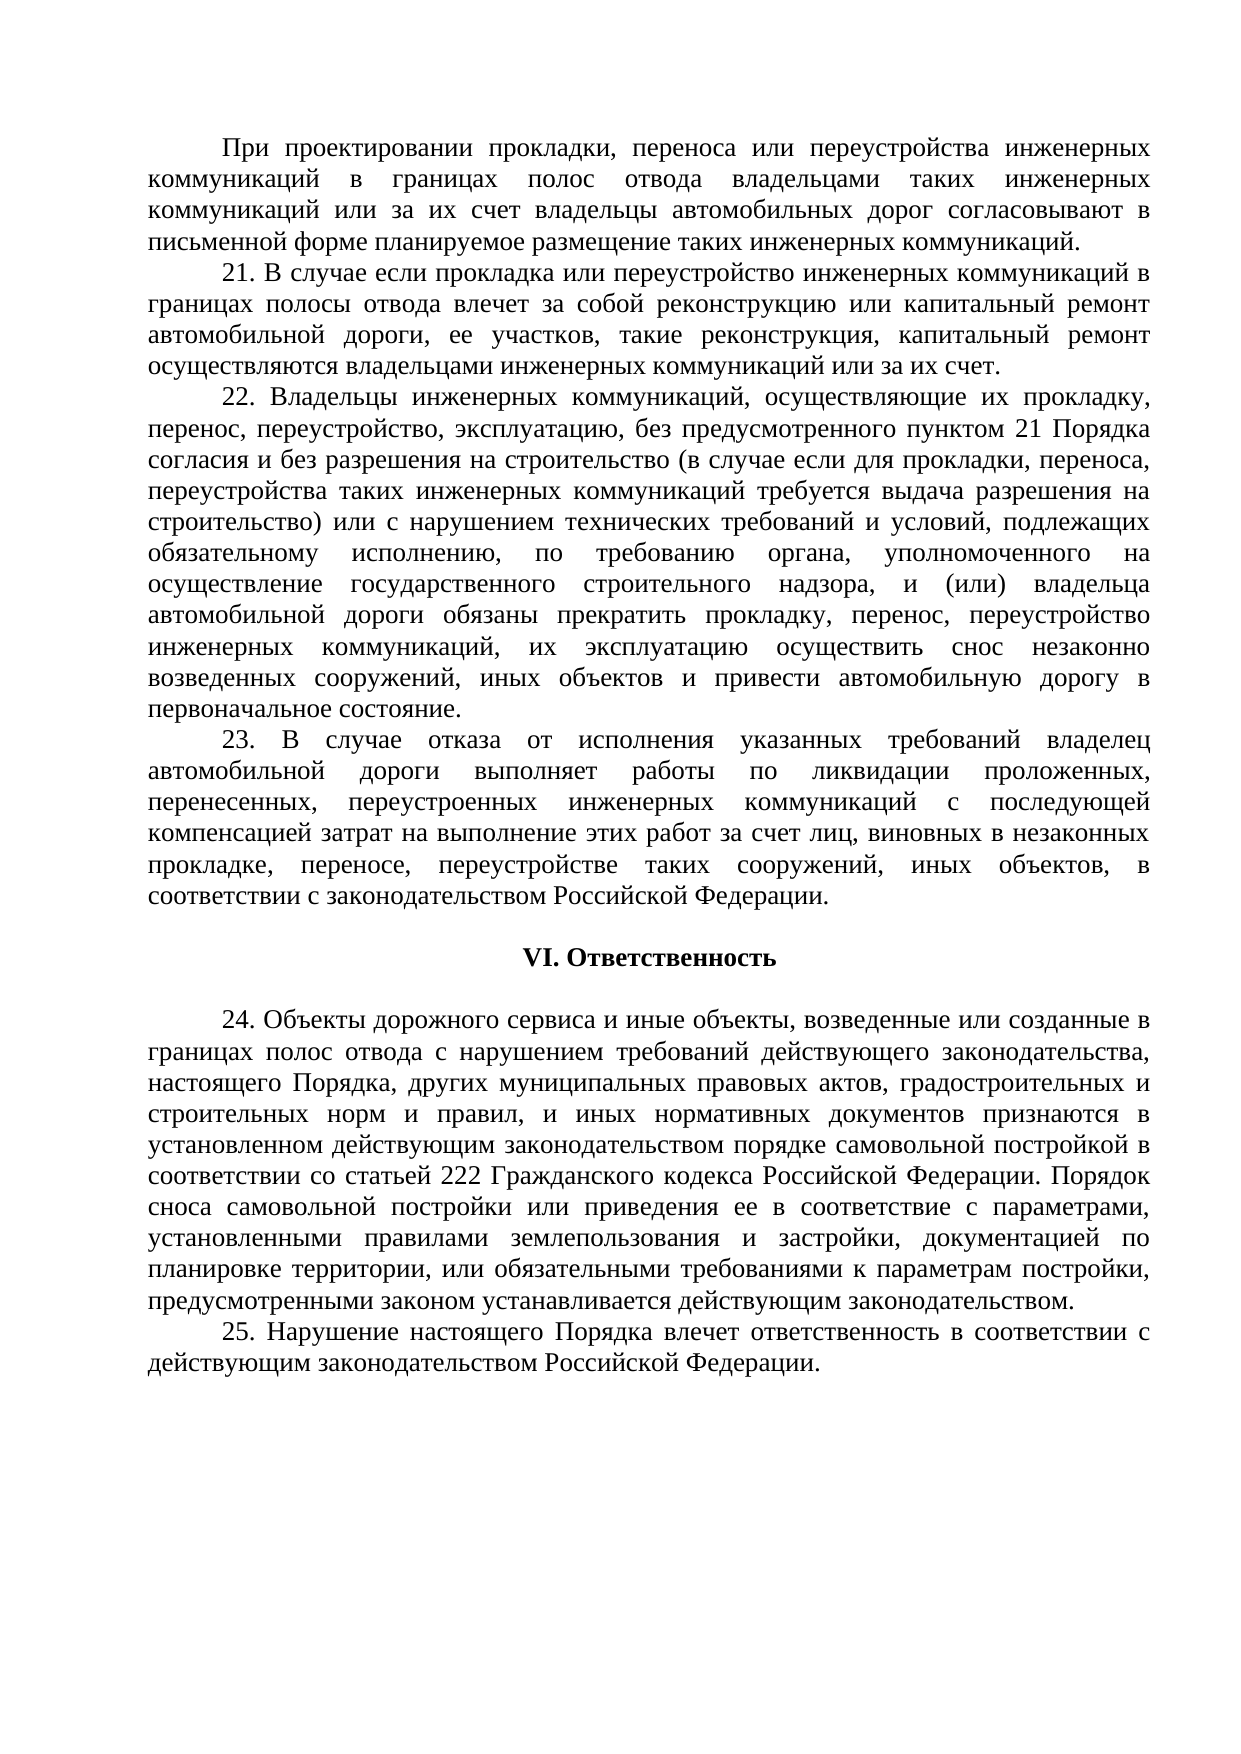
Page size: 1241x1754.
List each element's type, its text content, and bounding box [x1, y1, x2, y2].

text 25. Нарушение настоящего Порядка влечет ответственность в соответствии с действующим законодательством Российской Федерации. [148, 1315, 1152, 1377]
text 22. Владельцы инженерных коммуникаций, осуществляющие их прокладку, перенос, переустройство, эксплуатацию, без предусмотренного пунктом 21 Порядка согласия и без разрешения на строительство (в случае если для прокладки, переноса, переустройства таких инженерных коммуникаций требуется выдача разрешения на строительство) или с нарушением технических требований и условий, подлежащих обязательному исполнению, по требованию органа, уполномоченного на осуществление государственного строительного надзора, и (или) владельца автомобильной дороги обязаны прекратить прокладку, перенос, переустройство инженерных коммуникаций, их эксплуатацию осуществить снос незаконно возведенных сооружений, иных объектов и привести автомобильную дорогу в первоначальное состояние. [148, 381, 1152, 723]
text 24. Объекты дорожного сервиса и иные объекты, возведенные или созданные в границах полос отвода с нарушением требований действующего законодательства, настоящего Порядка, других муниципальных правовых актов, градостроительных и строительных норм и правил, и иных нормативных документов признаются в установленном действующим законодательством порядке самовольной постройкой в соответствии со статьей 222 Гражданского кодекса Российской Федерации. Порядок сноса самовольной постройки или приведения ее в соответствие с параметрами, установленными правилами землепользования и застройки, документацией по планировке территории, или обязательными требованиями к параметрам постройки, предусмотренными законом устанавливается действующим законодательством. [148, 1003, 1152, 1315]
text 21. В случае если прокладка или переустройство инженерных коммуникаций в границах полосы отвода влечет за собой реконструкцию или капитальный ремонт автомобильной дороги, ее участков, такие реконструкция, капитальный ремонт осуществляются владельцами инженерных коммуникаций или за их счет. [148, 256, 1152, 381]
text 23. В случае отказа от исполнения указанных требований владелец автомобильной дороги выполняет работы по ликвидации проложенных, перенесенных, переустроенных инженерных коммуникаций с последующей компенсацией затрат на выполнение этих работ за счет лиц, виновных в незаконных прокладке, переносе, переустройстве таких сооружений, иных объектов, в соответствии с законодательством Российской Федерации. [148, 723, 1152, 910]
text VI. Ответственность [148, 941, 1152, 972]
text При проектировании прокладки, переноса или переустройства инженерных коммуникаций в границах полос отвода владельцами таких инженерных коммуникаций или за их счет владельцы автомобильных дорог согласовывают в письменной форме планируемое размещение таких инженерных коммуникаций. [148, 131, 1152, 256]
